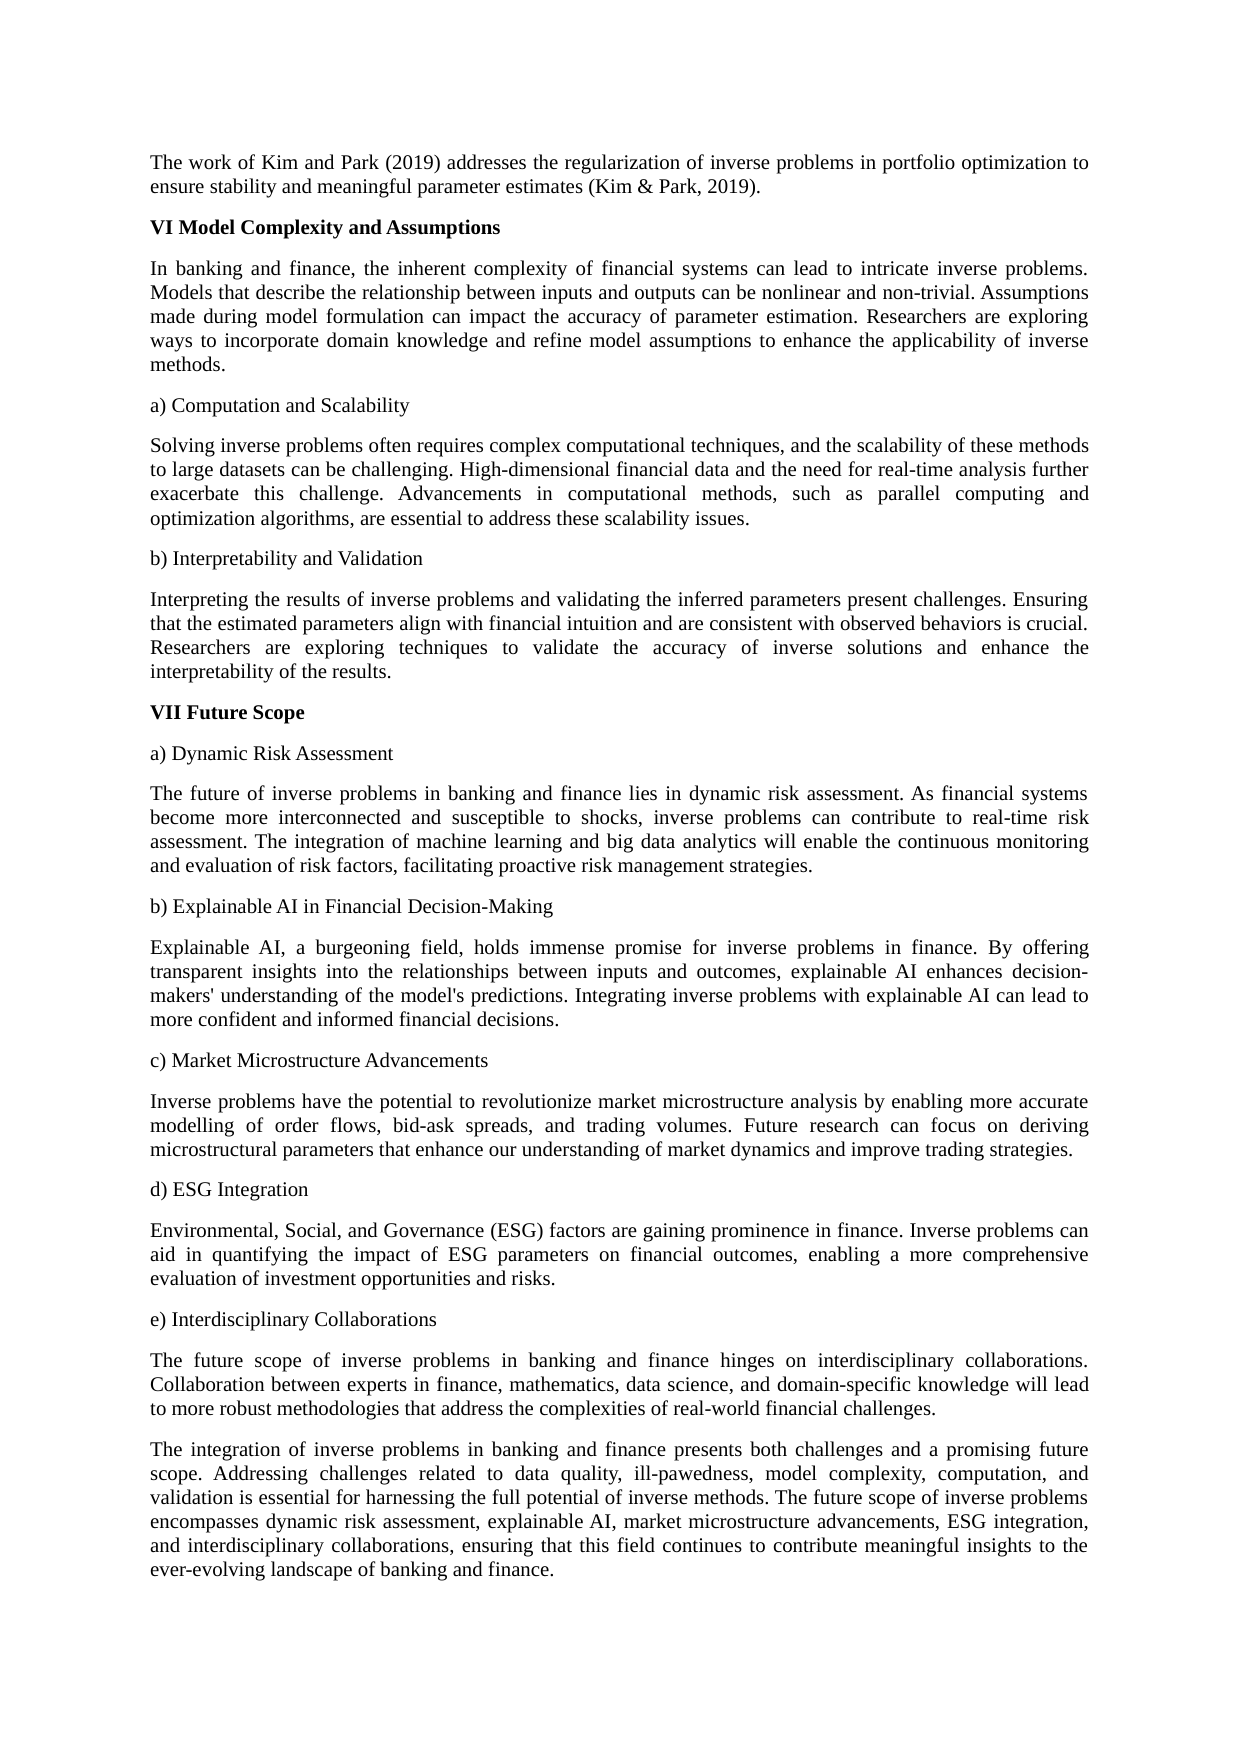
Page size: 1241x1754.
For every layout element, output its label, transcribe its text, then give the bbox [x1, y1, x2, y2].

text VII Future Scope [150, 700, 1090, 724]
text Explainable AI, a burgeoning field, holds immense promise for inverse problems in finance. By offering transparent insights into the relationships between inputs and outcomes, explainable AI enhances decision-makers' understanding of the model's predictions. Integrating inverse problems with explainable AI can lead to more confident and informed financial decisions. [150, 935, 1090, 1031]
text Inverse problems have the potential to revolutionize market microstructure analysis by enabling more accurate modelling of order flows, bid-ask spreads, and trading volumes. Future research can focus on deriving microstructural parameters that enhance our understanding of market dynamics and improve trading strategies. [150, 1088, 1090, 1161]
text a) Computation and Scalability [150, 392, 1090, 417]
text c) Market Microstructure Advancements [150, 1048, 1090, 1072]
text b) Explainable AI in Financial Decision-Making [150, 894, 1090, 918]
text e) Interdisciplinary Collaborations [150, 1307, 1090, 1331]
text a) Dynamic Risk Assessment [150, 741, 1090, 764]
text In banking and finance, the inherent complexity of financial systems can lead to intricate inverse problems. Models that describe the relationship between inputs and outputs can be nonlinear and non-trivial. Assumptions made during model formulation can impact the accuracy of parameter estimation. Researchers are exploring ways to incorporate domain knowledge and refine model assumptions to enhance the applicability of inverse methods. [150, 256, 1090, 376]
text b) Interpretability and Validation [150, 546, 1090, 570]
text d) ESG Integration [150, 1177, 1090, 1201]
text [150, 150, 1090, 198]
text Environmental, Social, and Governance (ESG) factors are gaining prominence in finance. Inverse problems can aid in quantifying the impact of ESG parameters on financial outcomes, enabling a more comprehensive evaluation of investment opportunities and risks. [150, 1218, 1090, 1290]
text The future scope of inverse problems in banking and finance hinges on interdisciplinary collaborations. Collaboration between experts in finance, mathematics, data science, and domain-specific knowledge will lead to more robust methodologies that address the complexities of real-world financial challenges. [150, 1348, 1090, 1420]
text VI Model Complexity and Assumptions [150, 215, 1090, 239]
text The integration of inverse problems in banking and finance presents both challenges and a promising future scope. Addressing challenges related to data quality, ill-pawedness, model complexity, computation, and validation is essential for harnessing the full potential of inverse methods. The future scope of inverse problems encompasses dynamic risk assessment, explainable AI, market microstructure advancements, ESG integration, and interdisciplinary collaborations, ensuring that this field continues to contribute meaningful insights to the ever-evolving landscape of banking and finance. [150, 1437, 1090, 1581]
text The future of inverse problems in banking and finance lies in dynamic risk assessment. As financial systems become more interconnected and susceptible to shocks, inverse problems can contribute to real-time risk assessment. The integration of machine learning and big data analytics will enable the continuous monitoring and evaluation of risk factors, facilitating proactive risk management strategies. [150, 781, 1090, 877]
text Interpreting the results of inverse problems and validating the inferred parameters present challenges. Ensuring that the estimated parameters align with financial intuition and are consistent with observed behaviors is crucial. Researchers are exploring techniques to validate the accuracy of inverse solutions and enhance the interpretability of the results. [150, 587, 1090, 683]
text Solving inverse problems often requires complex computational techniques, and the scalability of these methods to large datasets can be challenging. High-dimensional financial data and the need for real-time analysis further exacerbate this challenge. Advancements in computational methods, such as parallel computing and optimization algorithms, are essential to address these scalability issues. [150, 433, 1090, 529]
